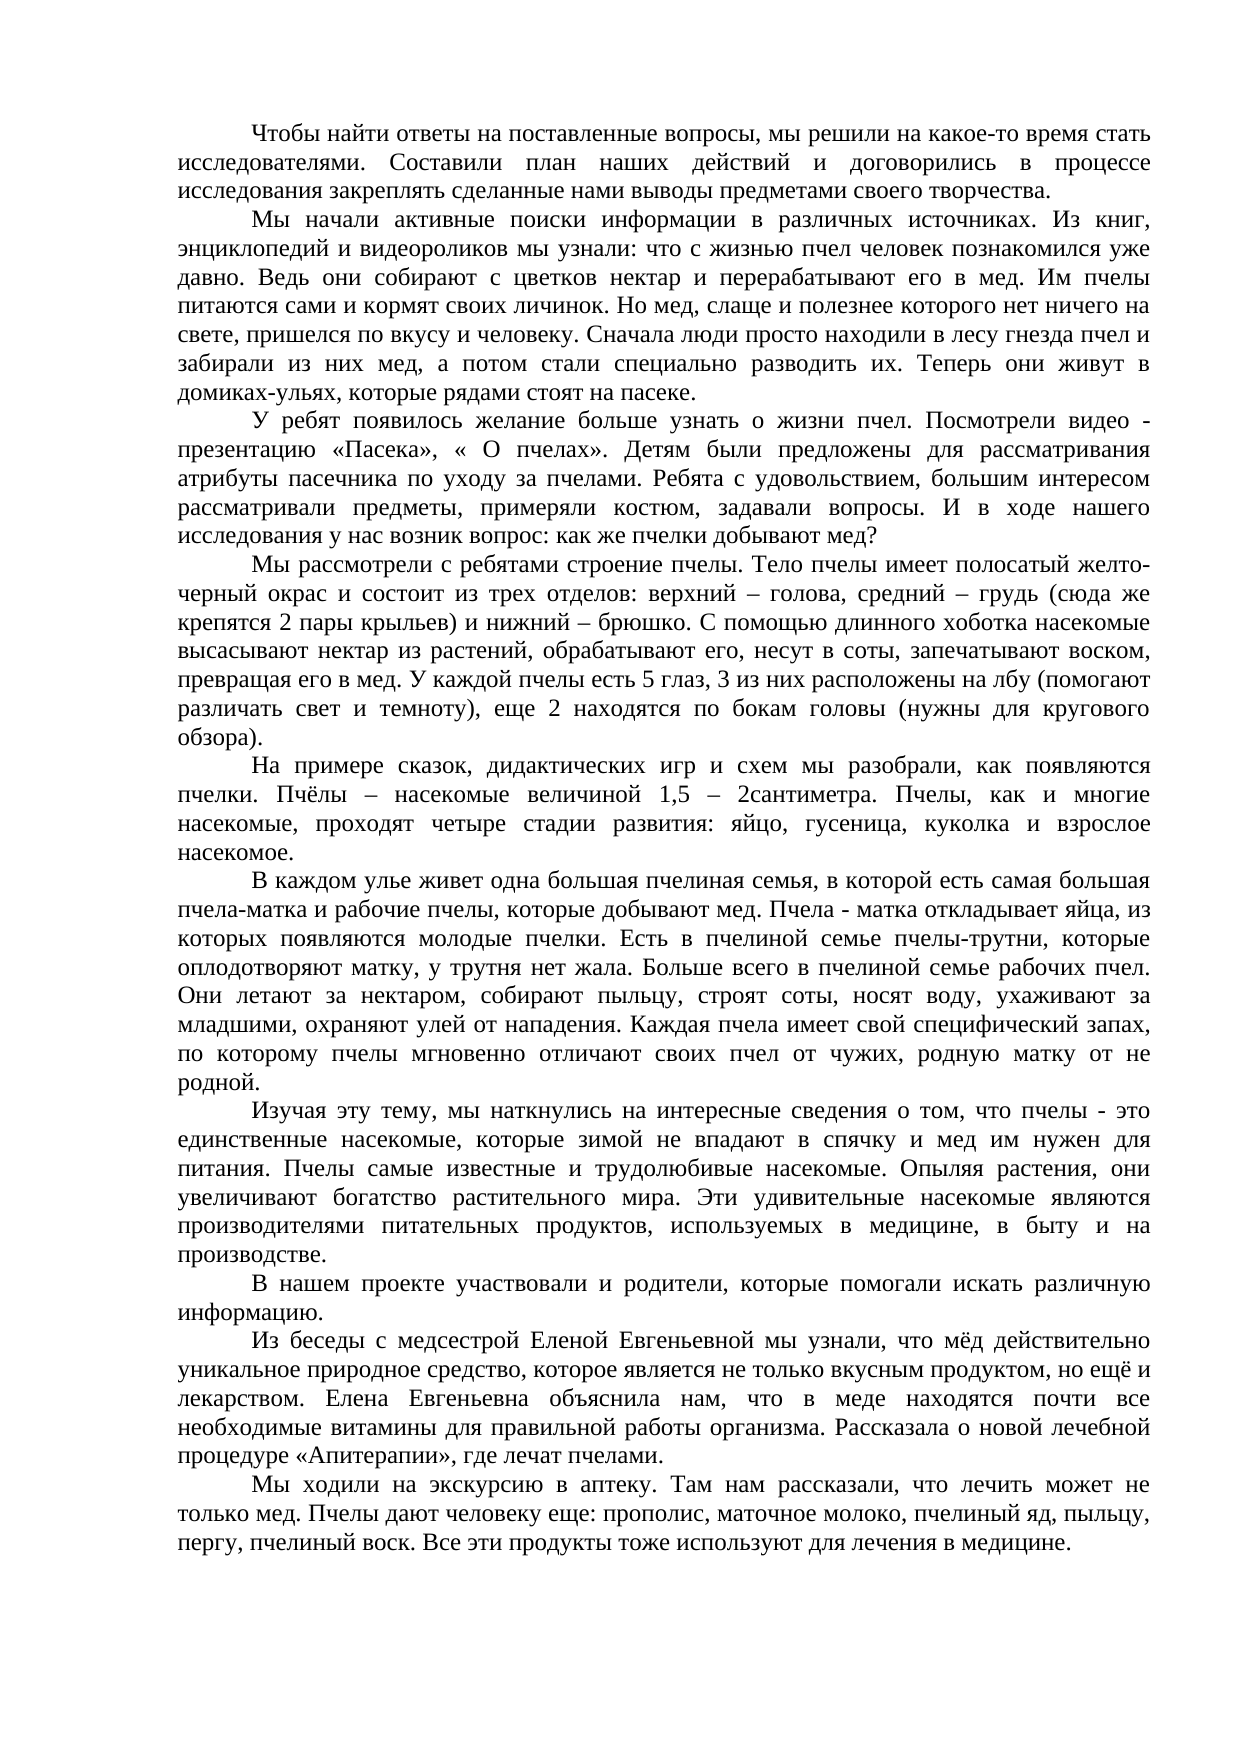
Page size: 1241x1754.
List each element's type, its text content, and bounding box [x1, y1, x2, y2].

text Мы начали активные поиски информации в различных источниках. Из книг, энциклопедий и видеороликов мы узнали: что с жизнью пчел человек познакомился уже давно. Ведь они собирают с цветков нектар и перерабатывают его в мед. Им пчелы питаются сами и кормят своих личинок. Но мед, слаще и полезнее которого нет ничего на свете, пришелся по вкусу и человеку. Сначала люди просто находили в лесу гнезда пчел и забирали из них мед, а потом стали специально разводить их. Теперь они живут в домиках-ульях, которые рядами стоят на пасеке. [177, 204, 1152, 406]
text У ребят появилось желание больше узнать о жизни пчел. Посмотрели видео - презентацию «Пасека», « О пчелах». Детям были предложены для рассматривания атрибуты пасечника по уходу за пчелами. Ребята с удовольствием, большим интересом рассматривали предметы, примеряли костюм, задавали вопросы. И в ходе нашего исследования у нас возник вопрос: как же пчелки добывают мед? [177, 406, 1152, 549]
text Из беседы с медсестрой Еленой Евгеньевной мы узнали, что мёд действительно уникальное природное средство, которое является не только вкусным продуктом, но ещё и лекарством. Елена Евгеньевна объяснила нам, что в меде находятся почти все необходимые витамины для правильной работы организма. Рассказала о новой лечебной процедуре «Апитерапии», где лечат пчелами. [177, 1326, 1152, 1469]
text Изучая эту тему, мы наткнулись на интересные сведения о том, что пчелы - это единственные насекомые, которые зимой не впадают в спячку и мед им нужен для питания. Пчелы самые известные и трудолюбивые насекомые. Опыляя растения, они увеличивают богатство растительного мира. Эти удивительные насекомые являются производителями питательных продуктов, используемых в медицине, в быту и на производстве. [177, 1096, 1152, 1268]
text В каждом улье живет одна большая пчелиная семья, в которой есть самая большая пчела-матка и рабочие пчелы, которые добывают мед. Пчела - матка откладывает яйца, из которых появляются молодые пчелки. Есть в пчелиной семье пчелы-трутни, которые оплодотворяют матку, у трутня нет жала. Больше всего в пчелиной семье рабочих пчел. Они летают за нектаром, собирают пыльцу, строят соты, носят воду, ухаживают за младшими, охраняют улей от нападения. Каждая пчела имеет свой специфический запах, по которому пчелы мгновенно отличают своих пчел от чужих, родную матку от не родной. [177, 866, 1152, 1096]
text На примере сказок, дидактических игр и схем мы разобрали, как появляются пчелки. Пчёлы – насекомые величиной 1,5 – 2сантиметра. Пчелы, как и многие насекомые, проходят четыре стадии развития: яйцо, гусеница, куколка и взрослое насекомое. [177, 751, 1152, 866]
text Мы рассмотрели с ребятами строение пчелы. Тело пчелы имеет полосатый желто-черный окрас и состоит из трех отделов: верхний – голова, средний – грудь (сюда же крепятся 2 пары крыльев) и нижний – брюшко. С помощью длинного хоботка насекомые высасывают нектар из растений, обрабатывают его, несут в соты, запечатывают воском, превращая его в мед. У каждой пчелы есть 5 глаз, 3 из них расположены на лбу (помогают различать свет и темноту), еще 2 находятся по бокам головы (нужны для кругового обзора). [177, 549, 1152, 751]
text В нашем проекте участвовали и родители, которые помогали искать различную информацию. [177, 1268, 1152, 1326]
text Мы ходили на экскурсию в аптеку. Там нам рассказали, что лечить может не только мед. Пчелы дают человеку еще: прополис, маточное молоко, пчелиный яд, пыльцу, пергу, пчелиный воск. Все эти продукты тоже используют для лечения в медицине. [177, 1469, 1152, 1556]
text Чтобы найти ответы на поставленные вопросы, мы решили на какое-то время стать исследователями. Составили план наших действий и договорились в процессе исследования закреплять сделанные нами выводы предметами своего творчества. [177, 118, 1152, 204]
